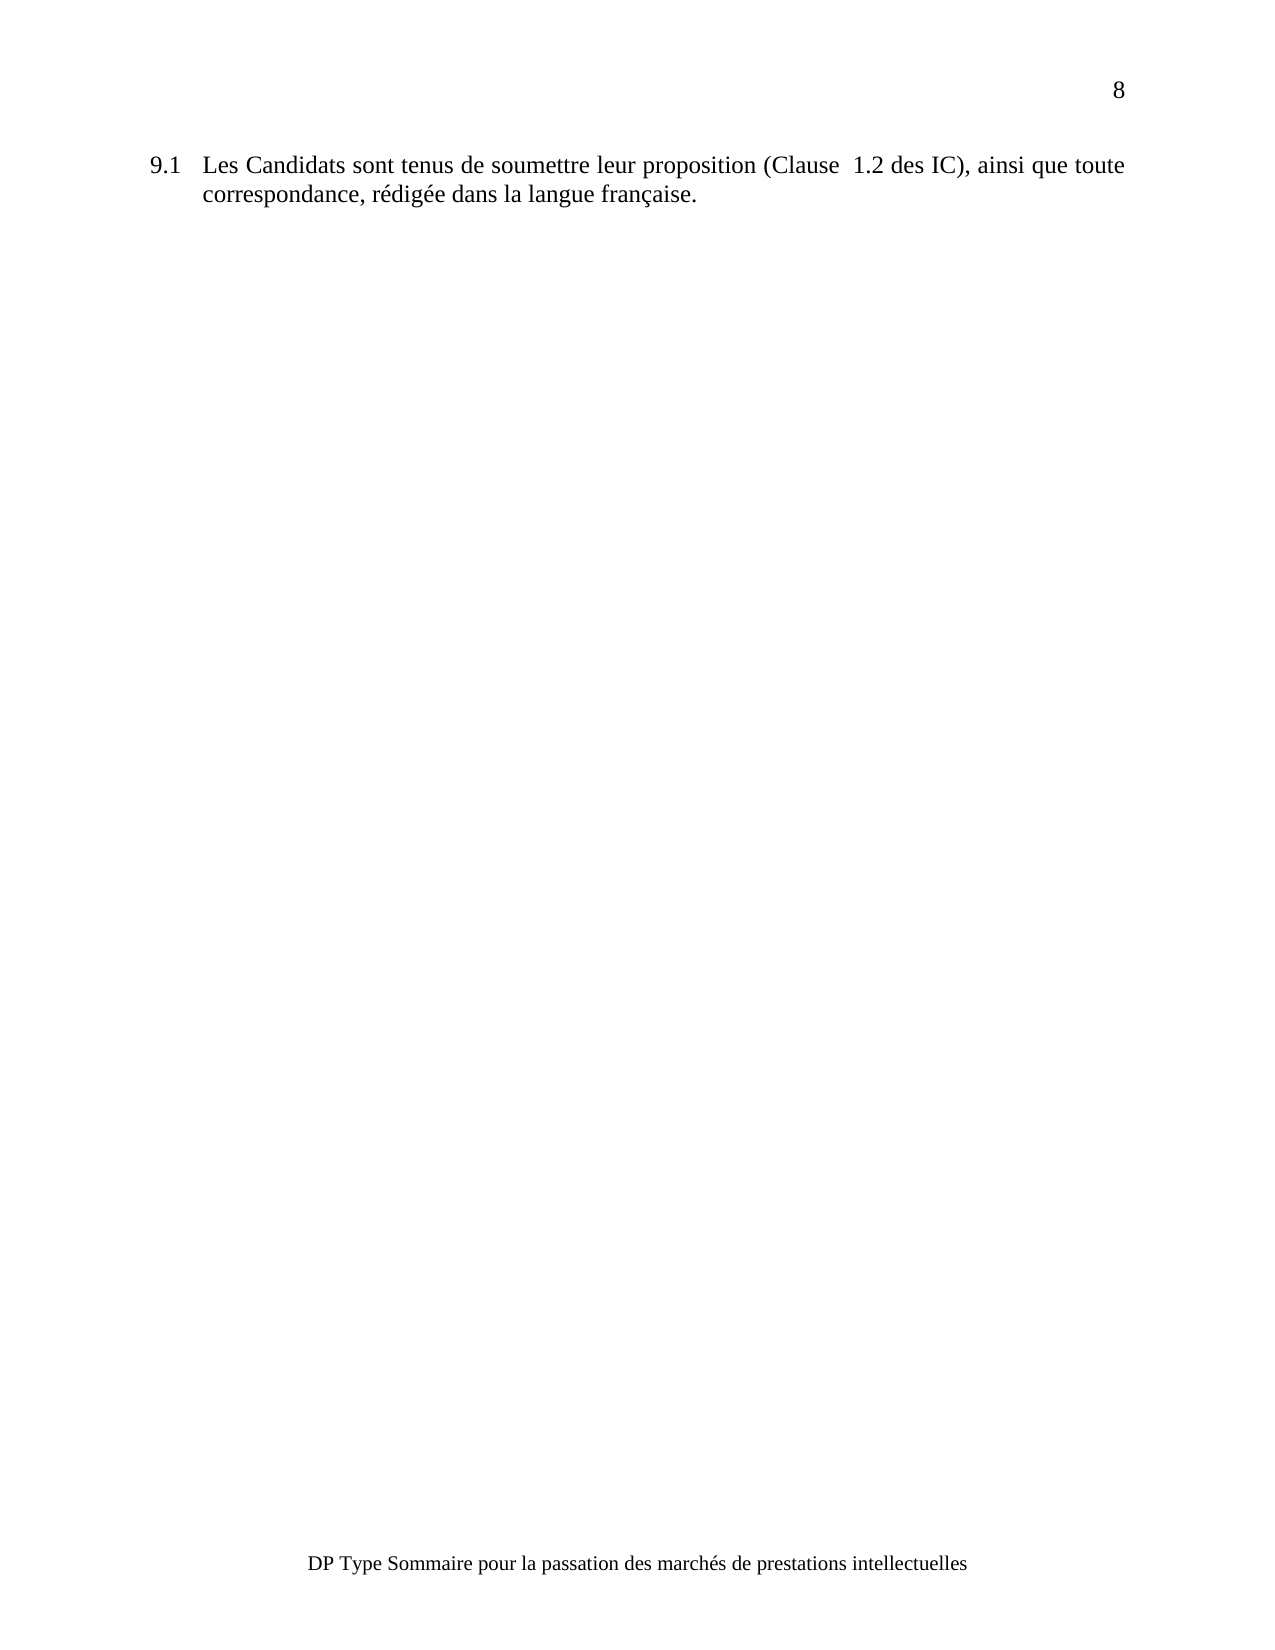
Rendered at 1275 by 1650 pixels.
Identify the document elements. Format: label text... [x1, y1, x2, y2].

list Les Candidats sont tenus de soumettre leur proposition (Clause 1.2 des IC), ainsi que toute correspondance, rédigée dans la langue française. [150, 150, 1125, 207]
